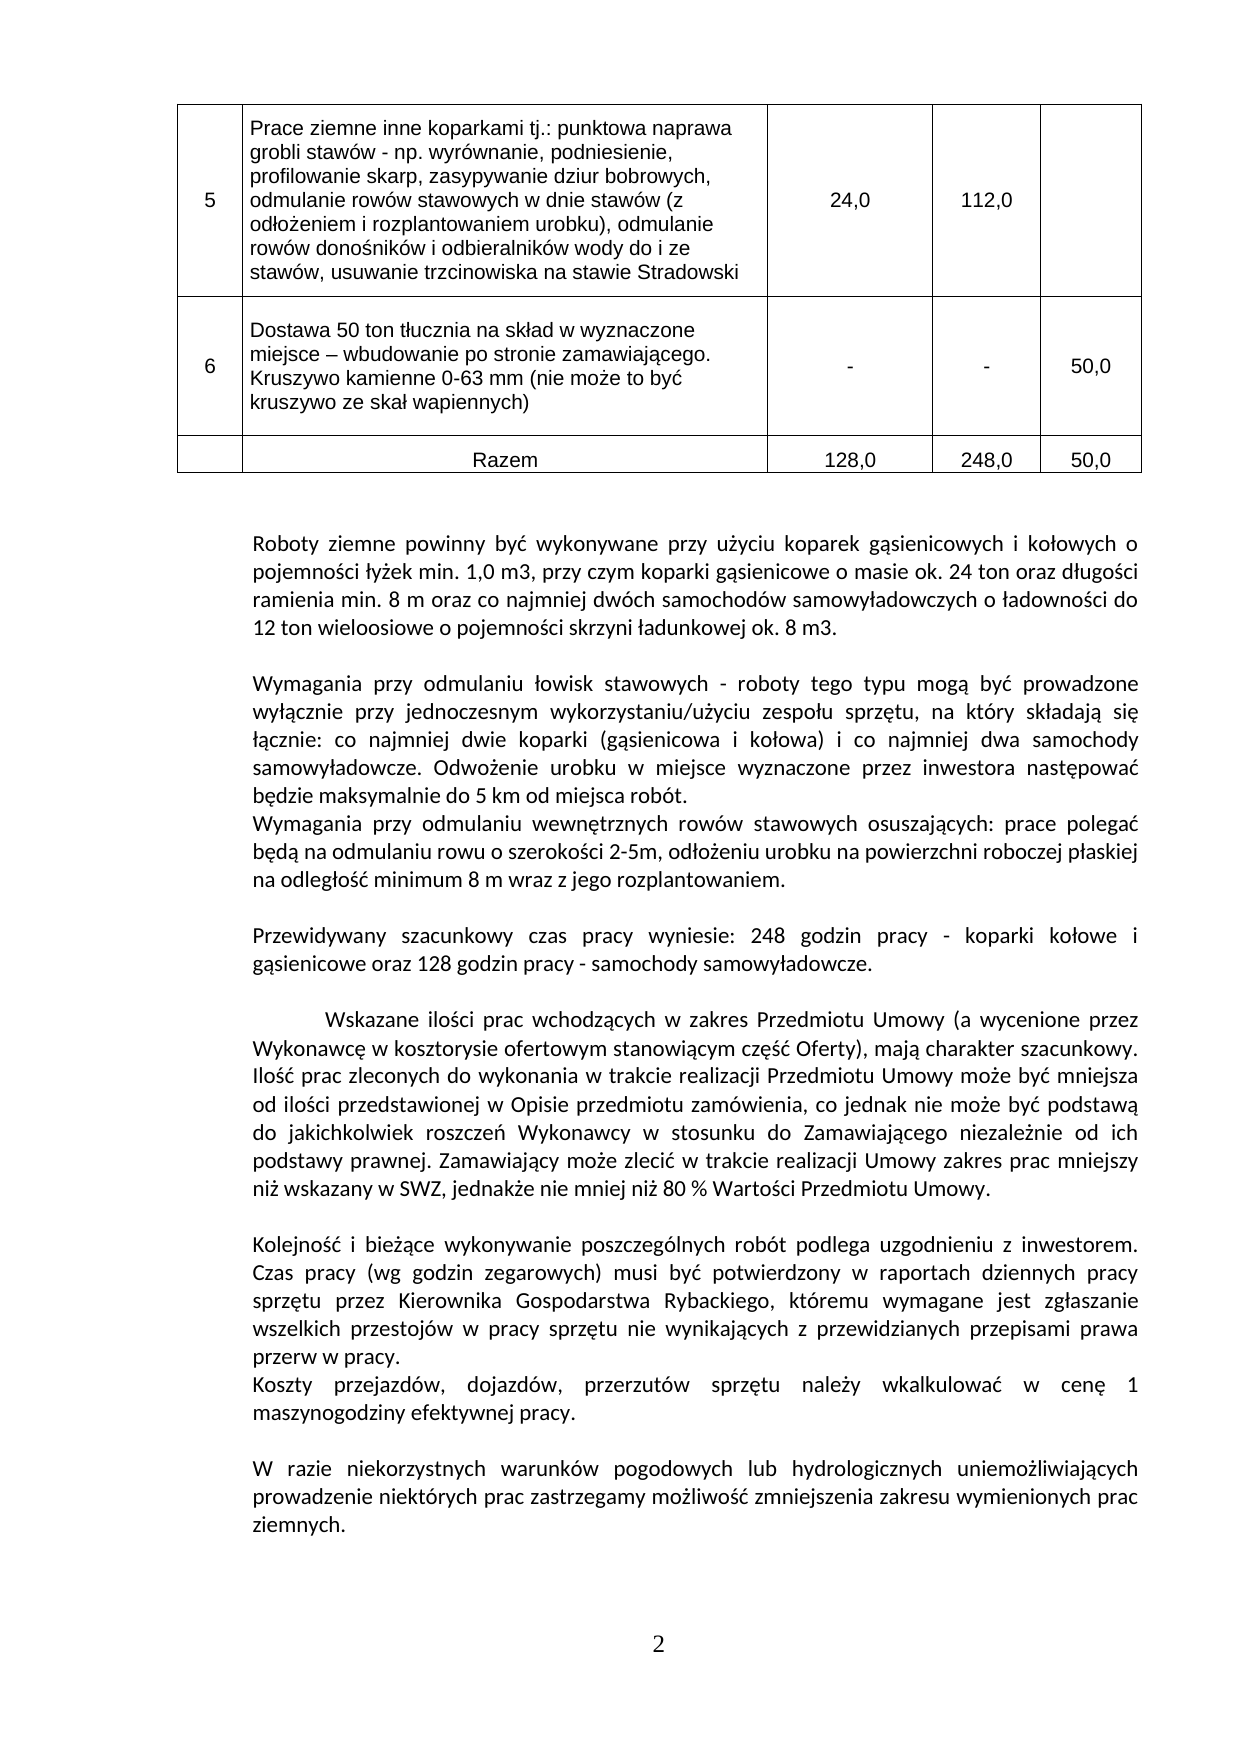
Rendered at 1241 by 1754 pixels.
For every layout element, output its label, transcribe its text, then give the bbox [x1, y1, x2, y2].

table_cell [1041, 105, 1141, 296]
table_cell - [768, 297, 932, 435]
list W razie niekorzystnych warunków pogodowych lub hydrologicznych uniemożliwiających prowadzenie niektórych prac zastrzegamy możliwość zmniejszenia zakresu wymienionych prac ziemnych. [252, 1454, 1140, 1538]
table_cell - [933, 297, 1040, 435]
list Wymagania przy odmulaniu łowisk stawowych - roboty tego typu mogą być prowadzone wyłącznie przy jednoczesnym wykorzystaniu/użyciu zespołu sprzętu, na który składają się łącznie: co najmniej dwie koparki (gąsienicowa i kołowa) i co najmniej dwa samochody samowyładowcze. Odwożenie urobku w miejsce wyznaczone przez inwestora następować będzie maksymalnie do 5 km od miejsca robót. [252, 669, 1140, 809]
list Kolejność i bieżące wykonywanie poszczególnych robót podlega uzgodnieniu z inwestorem. Czas pracy (wg godzin zegarowych) musi być potwierdzony w raportach dziennych pracy sprzętu przez Kierownika Gospodarstwa Rybackiego, któremu wymagane jest zgłaszanie wszelkich przestojów w pracy sprzętu nie wynikających z przewidzianych przepisami prawa przerw w pracy. [252, 1230, 1140, 1370]
table_cell 128,0 [768, 436, 932, 472]
list Wymagania przy odmulaniu wewnętrznych rowów stawowych osuszających: prace polegać będą na odmulaniu rowu o szerokości 2-5m, odłożeniu urobku na powierzchni roboczej płaskiej na odległość minimum 8 m wraz z jego rozplantowaniem. [252, 809, 1140, 893]
table_cell Prace ziemne inne koparkami tj.: punktowa naprawa grobli stawów - np. wyrównanie, podniesienie, profilowanie skarp, zasypywanie dziur bobrowych, odmulanie rowów stawowych w dnie stawów (z odłożeniem i rozplantowaniem urobku), odmulanie rowów donośników i odbieralników wody do i ze stawów, usuwanie trzcinowiska na stawie Stradowski [243, 105, 767, 296]
table_cell 50,0 [1041, 297, 1141, 435]
list Wskazane ilości prac wchodzących w zakres Przedmiotu Umowy (a wycenione przez Wykonawcę w kosztorysie ofertowym stanowiącym część Oferty), mają charakter szacunkowy. Ilość prac zleconych do wykonania w trakcie realizacji Przedmiotu Umowy może być mniejsza od ilości przedstawionej w Opisie przedmiotu zamówienia, co jednak nie może być podstawą do jakichkolwiek roszczeń Wykonawcy w stosunku do Zamawiającego niezależnie od ich podstawy prawnej. Zamawiający może zlecić w trakcie realizacji Umowy zakres prac mniejszy niż wskazany w SWZ, jednakże nie mniej niż 80 % Wartości Przedmiotu Umowy. [252, 1006, 1140, 1202]
table_cell [178, 436, 242, 472]
table_cell 5 [178, 105, 242, 296]
table_cell 50,0 [1041, 436, 1141, 472]
table_cell 248,0 [933, 436, 1040, 472]
table_cell Dostawa 50 ton tłucznia na skład w wyznaczone miejsce – wbudowanie po stronie zamawiającego. Kruszywo kamienne 0-63 mm (nie może to być kruszywo ze skał wapiennych) [243, 297, 767, 435]
list Roboty ziemne powinny być wykonywane przy użyciu koparek gąsienicowych i kołowych o pojemności łyżek min. 1,0 m3, przy czym koparki gąsienicowe o masie ok. 24 ton oraz długości ramienia min. 8 m oraz co najmniej dwóch samochodów samowyładowczych o ładowności do 12 ton wieloosiowe o pojemności skrzyni ładunkowej ok. 8 m3. [252, 529, 1140, 641]
table_cell 112,0 [933, 105, 1040, 296]
list Koszty przejazdów, dojazdów, przerzutów sprzętu należy wkalkulować w cenę 1 maszynogodziny efektywnej pracy. [252, 1370, 1140, 1426]
table_cell 24,0 [768, 105, 932, 296]
list Przewidywany szacunkowy czas pracy wyniesie: 248 godzin pracy - koparki kołowe i gąsienicowe oraz 128 godzin pracy - samochody samowyładowcze. [252, 922, 1140, 978]
table_cell 6 [178, 297, 242, 435]
table_cell Razem [243, 436, 767, 472]
